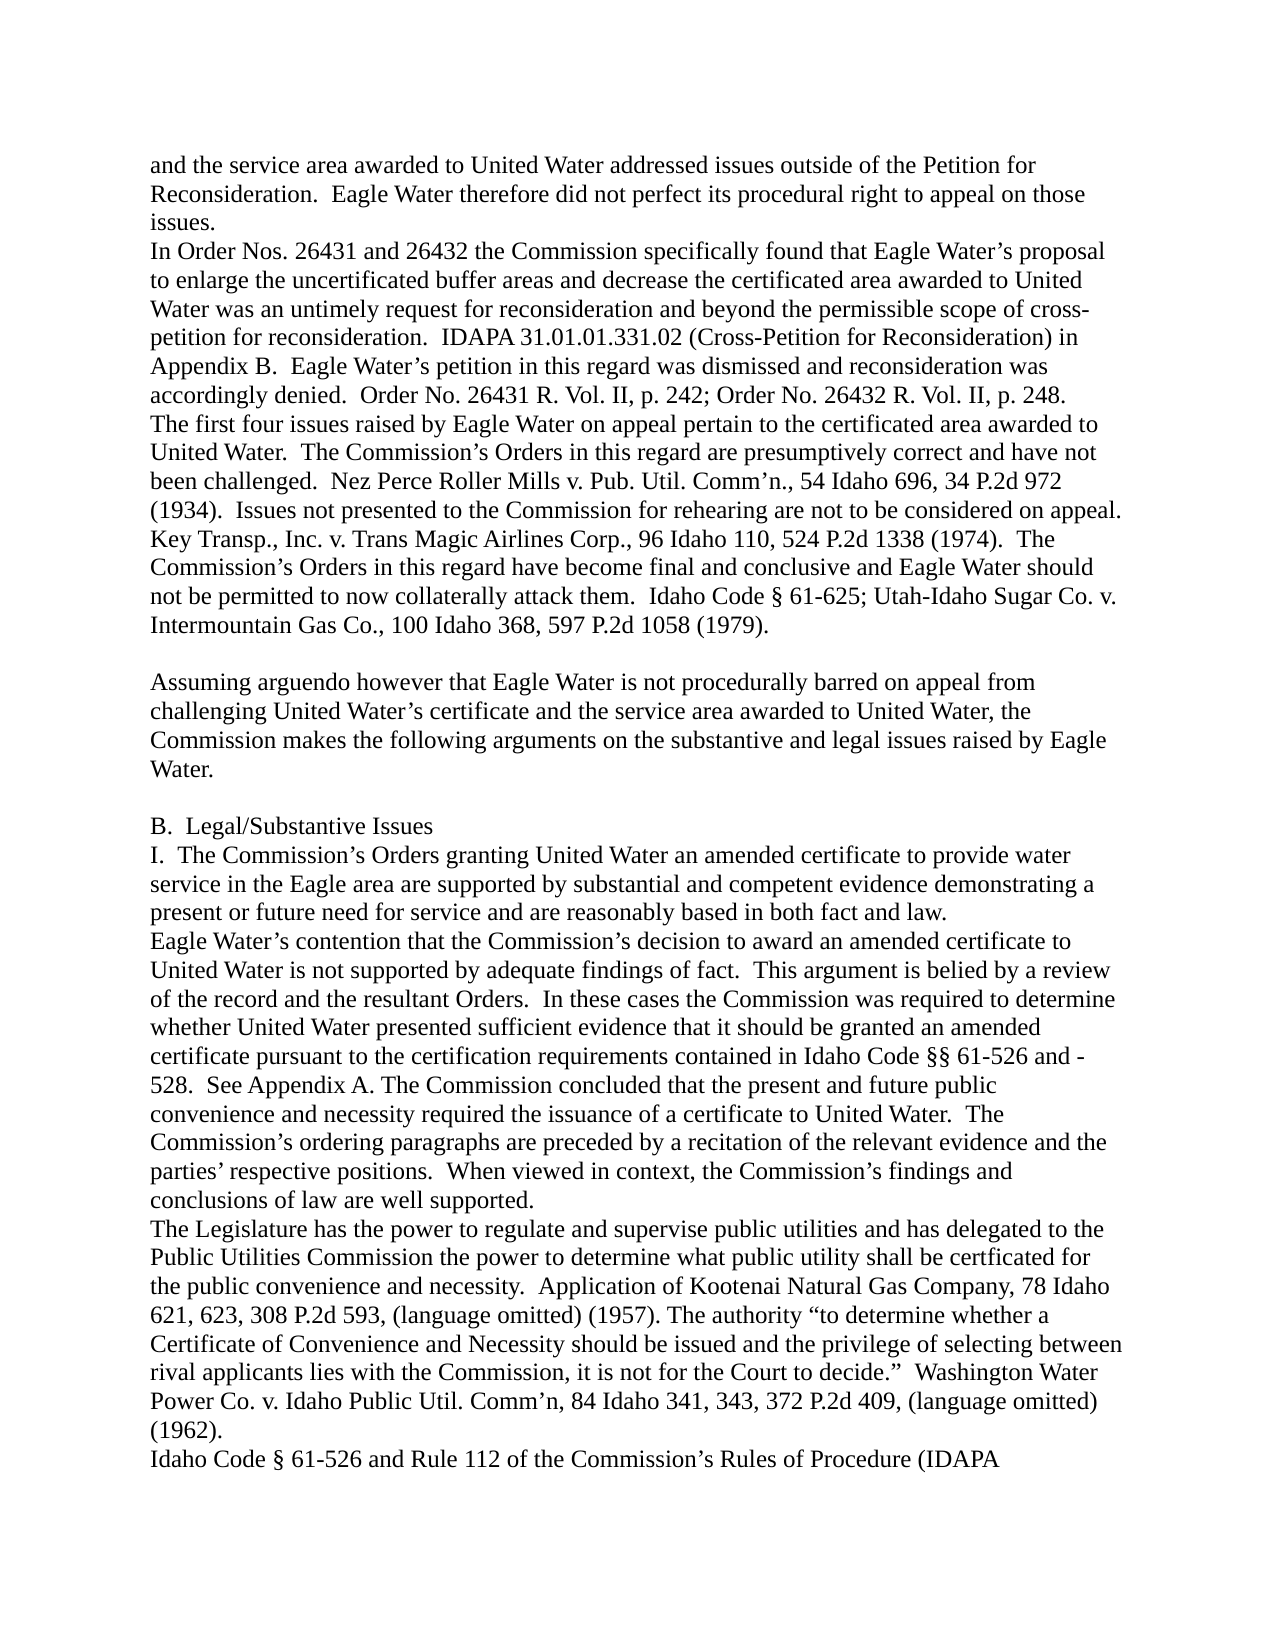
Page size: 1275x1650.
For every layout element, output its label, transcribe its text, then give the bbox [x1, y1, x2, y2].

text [150, 1444, 1125, 1472]
text The first four issues raised by Eagle Water on appeal pertain to the certificated area awarded to United Water. The Commission’s Orders in this regard are presumptively correct and have not been challenged. Nez Perce Roller Mills v. Pub. Util. Comm’n., 54 Idaho 696, 34 P.2d 972 (1934). Issues not presented to the Commission for rehearing are not to be considered on appeal. Key Transp., Inc. v. Trans Magic Airlines Corp., 96 Idaho 110, 524 P.2d 1338 (1974). The Commission’s Orders in this regard have become final and conclusive and Eagle Water should not be permitted to now collaterally attack them. Idaho Code § 61-625; Utah-Idaho Sugar Co. v. Intermountain Gas Co., 100 Idaho 368, 597 P.2d 1058 (1979). [150, 409, 1125, 639]
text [150, 150, 1125, 236]
text The Legislature has the power to regulate and supervise public utilities and has delegated to the Public Utilities Commission the power to determine what public utility shall be certficated for the public convenience and necessity. Application of Kootenai Natural Gas Company, 78 Idaho 621, 623, 308 P.2d 593, (language omitted) (1957). The authority “to determine whether a Certificate of Convenience and Necessity should be issued and the privilege of selecting between rival applicants lies with the Commission, it is not for the Court to decide.” Washington Water Power Co. v. Idaho Public Util. Comm’n, 84 Idaho 341, 343, 372 P.2d 409, (language omitted) (1962). [150, 1214, 1125, 1444]
text Assuming arguendo however that Eagle Water is not procedurally barred on appeal from challenging United Water’s certificate and the service area awarded to United Water, the Commission makes the following arguments on the substantive and legal issues raised by Eagle Water. [150, 667, 1125, 782]
text In Order Nos. 26431 and 26432 the Commission specifically found that Eagle Water’s proposal to enlarge the uncertificated buffer areas and decrease the certificated area awarded to United Water was an untimely request for reconsideration and beyond the permissible scope of cross-petition for reconsideration. IDAPA 31.01.01.331.02 (Cross-Petition for Reconsideration) in Appendix B. Eagle Water’s petition in this regard was dismissed and reconsideration was accordingly denied. Order No. 26431 R. Vol. II, p. 242; Order No. 26432 R. Vol. II, p. 248. [150, 236, 1125, 409]
text B. Legal/Substantive Issues [150, 811, 1125, 840]
text Eagle Water’s contention that the Commission’s decision to award an amended certificate to United Water is not supported by adequate findings of fact. This argument is belied by a review of the record and the resultant Orders. In these cases the Commission was required to determine whether United Water presented sufficient evidence that it should be granted an amended certificate pursuant to the certification requirements contained in Idaho Code §§ 61-526 and -528. See Appendix A. The Commission concluded that the present and future public convenience and necessity required the issuance of a certificate to United Water. The Commission’s ordering paragraphs are preceded by a recitation of the relevant evidence and the parties’ respective positions. When viewed in context, the Commission’s findings and conclusions of law are well supported. [150, 926, 1125, 1214]
text I. The Commission’s Orders granting United Water an amended certificate to provide water service in the Eagle area are supported by substantial and competent evidence demonstrating a present or future need for service and are reasonably based in both fact and law. [150, 840, 1125, 926]
